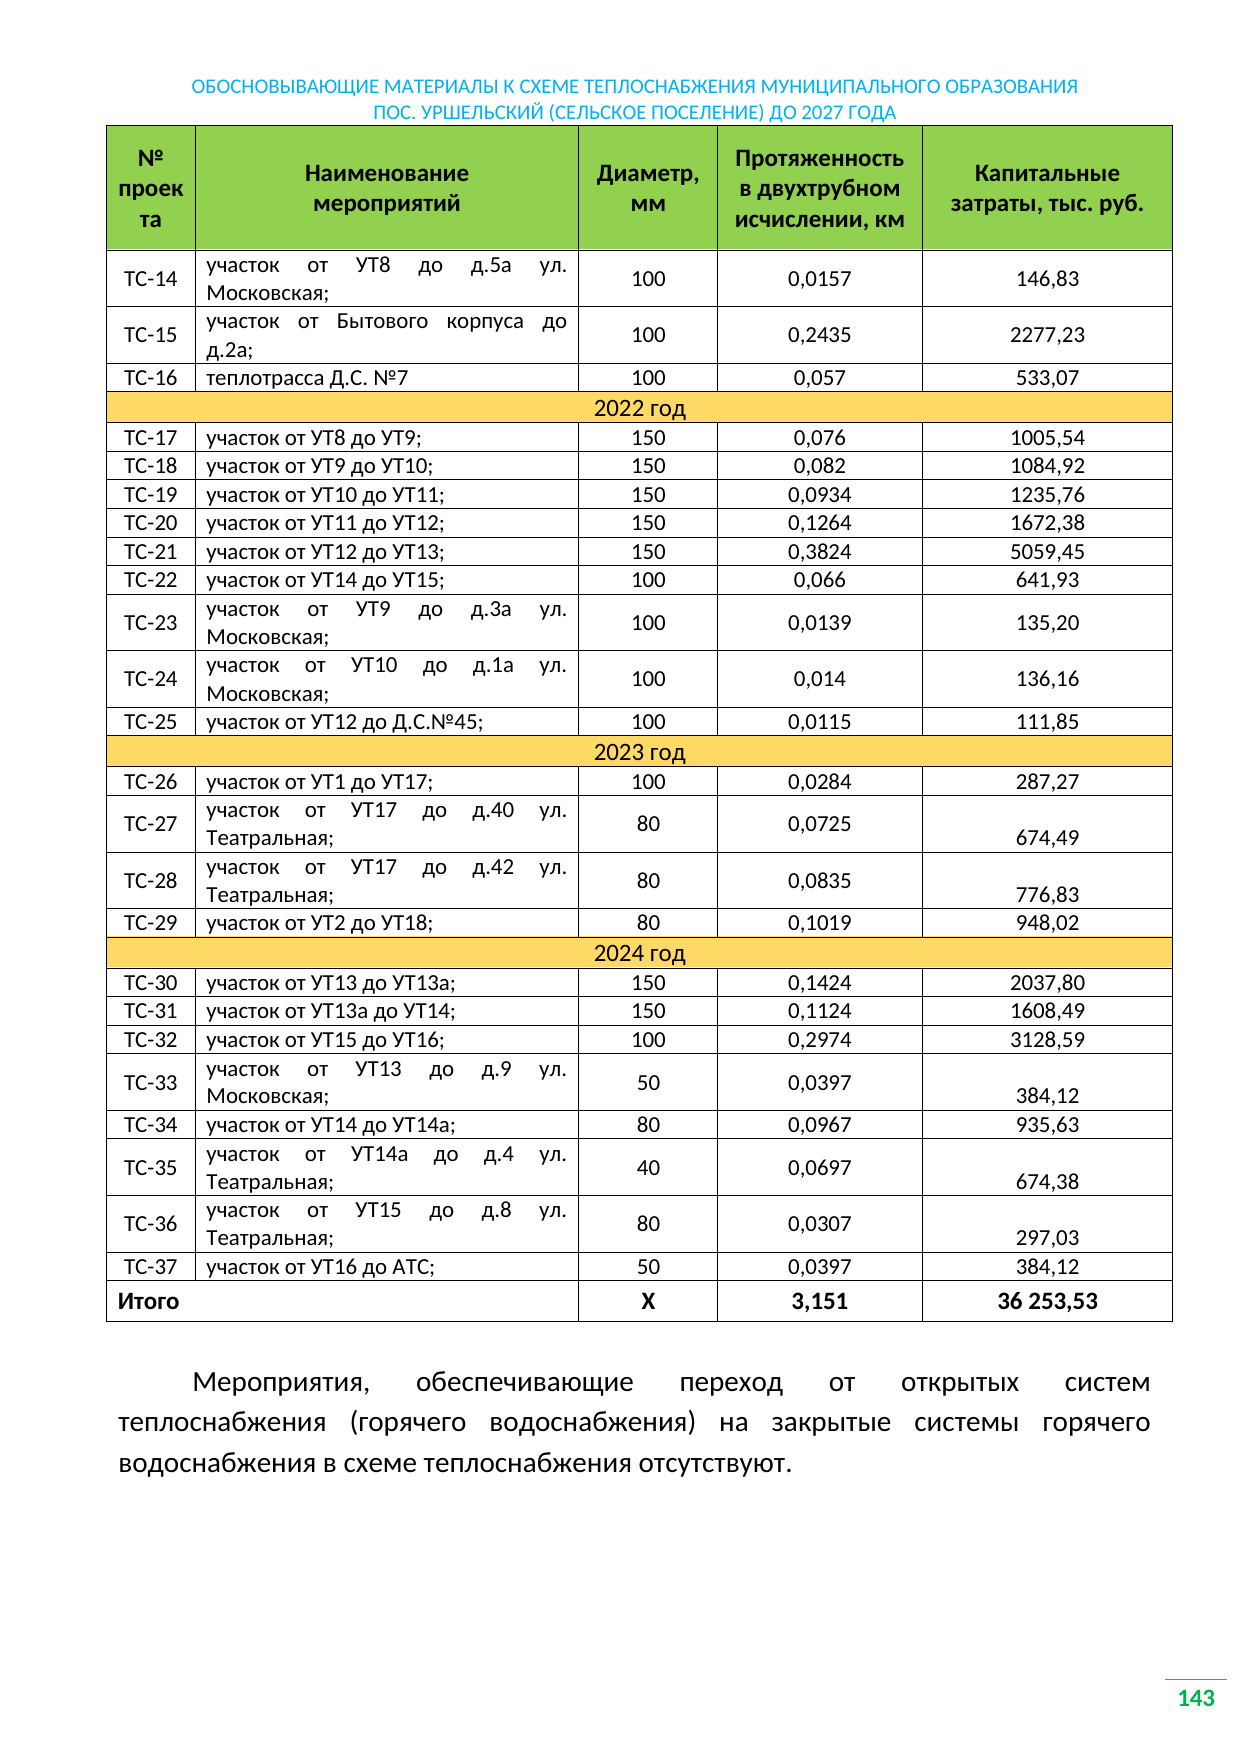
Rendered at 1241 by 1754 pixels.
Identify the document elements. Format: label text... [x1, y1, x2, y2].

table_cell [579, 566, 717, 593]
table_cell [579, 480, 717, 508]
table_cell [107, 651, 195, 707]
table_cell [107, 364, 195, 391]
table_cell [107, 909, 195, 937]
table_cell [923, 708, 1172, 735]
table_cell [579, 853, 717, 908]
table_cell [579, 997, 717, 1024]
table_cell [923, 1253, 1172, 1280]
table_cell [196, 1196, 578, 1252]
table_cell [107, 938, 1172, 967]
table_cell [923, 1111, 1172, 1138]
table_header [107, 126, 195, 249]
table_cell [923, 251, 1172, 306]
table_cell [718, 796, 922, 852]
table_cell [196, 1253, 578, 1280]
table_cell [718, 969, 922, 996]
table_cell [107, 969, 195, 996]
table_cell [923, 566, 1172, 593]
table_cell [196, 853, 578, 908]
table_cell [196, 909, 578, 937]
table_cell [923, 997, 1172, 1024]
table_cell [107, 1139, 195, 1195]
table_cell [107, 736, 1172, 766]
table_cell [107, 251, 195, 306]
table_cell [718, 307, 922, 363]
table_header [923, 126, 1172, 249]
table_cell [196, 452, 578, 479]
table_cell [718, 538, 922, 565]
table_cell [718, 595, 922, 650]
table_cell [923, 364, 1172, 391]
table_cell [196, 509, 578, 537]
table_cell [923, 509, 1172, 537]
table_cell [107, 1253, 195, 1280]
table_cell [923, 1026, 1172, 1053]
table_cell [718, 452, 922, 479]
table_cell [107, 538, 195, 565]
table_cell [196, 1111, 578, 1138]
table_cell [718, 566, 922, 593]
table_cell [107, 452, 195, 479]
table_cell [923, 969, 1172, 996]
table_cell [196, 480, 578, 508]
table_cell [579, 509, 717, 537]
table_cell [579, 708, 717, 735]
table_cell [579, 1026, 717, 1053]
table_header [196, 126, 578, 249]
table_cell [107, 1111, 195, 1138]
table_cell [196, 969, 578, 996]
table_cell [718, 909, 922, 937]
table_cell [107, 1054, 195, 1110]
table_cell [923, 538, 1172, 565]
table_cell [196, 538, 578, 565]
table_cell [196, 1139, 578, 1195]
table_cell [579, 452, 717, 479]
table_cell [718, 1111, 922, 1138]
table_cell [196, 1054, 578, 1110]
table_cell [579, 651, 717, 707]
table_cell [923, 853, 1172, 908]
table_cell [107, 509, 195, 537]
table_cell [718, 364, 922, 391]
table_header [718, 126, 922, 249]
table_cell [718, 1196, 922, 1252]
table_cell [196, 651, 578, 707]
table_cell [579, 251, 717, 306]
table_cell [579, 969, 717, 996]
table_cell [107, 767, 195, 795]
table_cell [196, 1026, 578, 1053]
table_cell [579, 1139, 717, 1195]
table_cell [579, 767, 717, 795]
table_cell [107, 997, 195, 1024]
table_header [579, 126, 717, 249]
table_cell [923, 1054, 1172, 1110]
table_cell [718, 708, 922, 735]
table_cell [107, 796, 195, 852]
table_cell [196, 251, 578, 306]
text Мероприятия, обеспечивающие переход от открытых систем теплоснабжения (горячего водоснабжения) на закрытые системы горячего водоснабжения в схеме теплоснабжения отсутствуют. [118, 1363, 1152, 1480]
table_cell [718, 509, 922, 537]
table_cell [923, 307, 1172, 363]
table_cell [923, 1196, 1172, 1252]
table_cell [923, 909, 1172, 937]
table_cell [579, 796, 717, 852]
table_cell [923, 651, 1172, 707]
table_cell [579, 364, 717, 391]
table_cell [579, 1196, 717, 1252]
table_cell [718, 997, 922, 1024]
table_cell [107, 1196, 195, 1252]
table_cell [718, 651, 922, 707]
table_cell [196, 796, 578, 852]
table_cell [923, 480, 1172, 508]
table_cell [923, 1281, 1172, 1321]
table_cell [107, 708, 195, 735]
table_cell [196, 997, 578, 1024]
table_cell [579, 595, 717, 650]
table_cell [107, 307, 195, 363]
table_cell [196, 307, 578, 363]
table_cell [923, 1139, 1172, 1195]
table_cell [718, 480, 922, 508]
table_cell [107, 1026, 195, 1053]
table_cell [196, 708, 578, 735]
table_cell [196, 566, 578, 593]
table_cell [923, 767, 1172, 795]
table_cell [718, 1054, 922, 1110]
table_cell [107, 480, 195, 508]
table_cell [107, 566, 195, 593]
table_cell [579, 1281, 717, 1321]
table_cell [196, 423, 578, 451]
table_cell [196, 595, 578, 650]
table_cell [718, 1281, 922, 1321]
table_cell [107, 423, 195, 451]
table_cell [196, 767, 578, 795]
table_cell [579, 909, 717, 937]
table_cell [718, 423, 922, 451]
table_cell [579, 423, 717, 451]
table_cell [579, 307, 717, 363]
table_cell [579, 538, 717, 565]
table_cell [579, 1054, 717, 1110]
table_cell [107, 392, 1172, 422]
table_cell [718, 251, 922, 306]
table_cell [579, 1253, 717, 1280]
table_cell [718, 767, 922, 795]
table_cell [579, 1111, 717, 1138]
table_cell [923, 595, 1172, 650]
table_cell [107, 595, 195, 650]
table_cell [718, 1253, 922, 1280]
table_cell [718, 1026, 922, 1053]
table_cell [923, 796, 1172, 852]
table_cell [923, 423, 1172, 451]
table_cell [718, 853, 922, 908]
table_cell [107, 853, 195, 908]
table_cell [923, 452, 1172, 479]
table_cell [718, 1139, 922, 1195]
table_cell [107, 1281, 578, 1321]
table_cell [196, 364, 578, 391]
